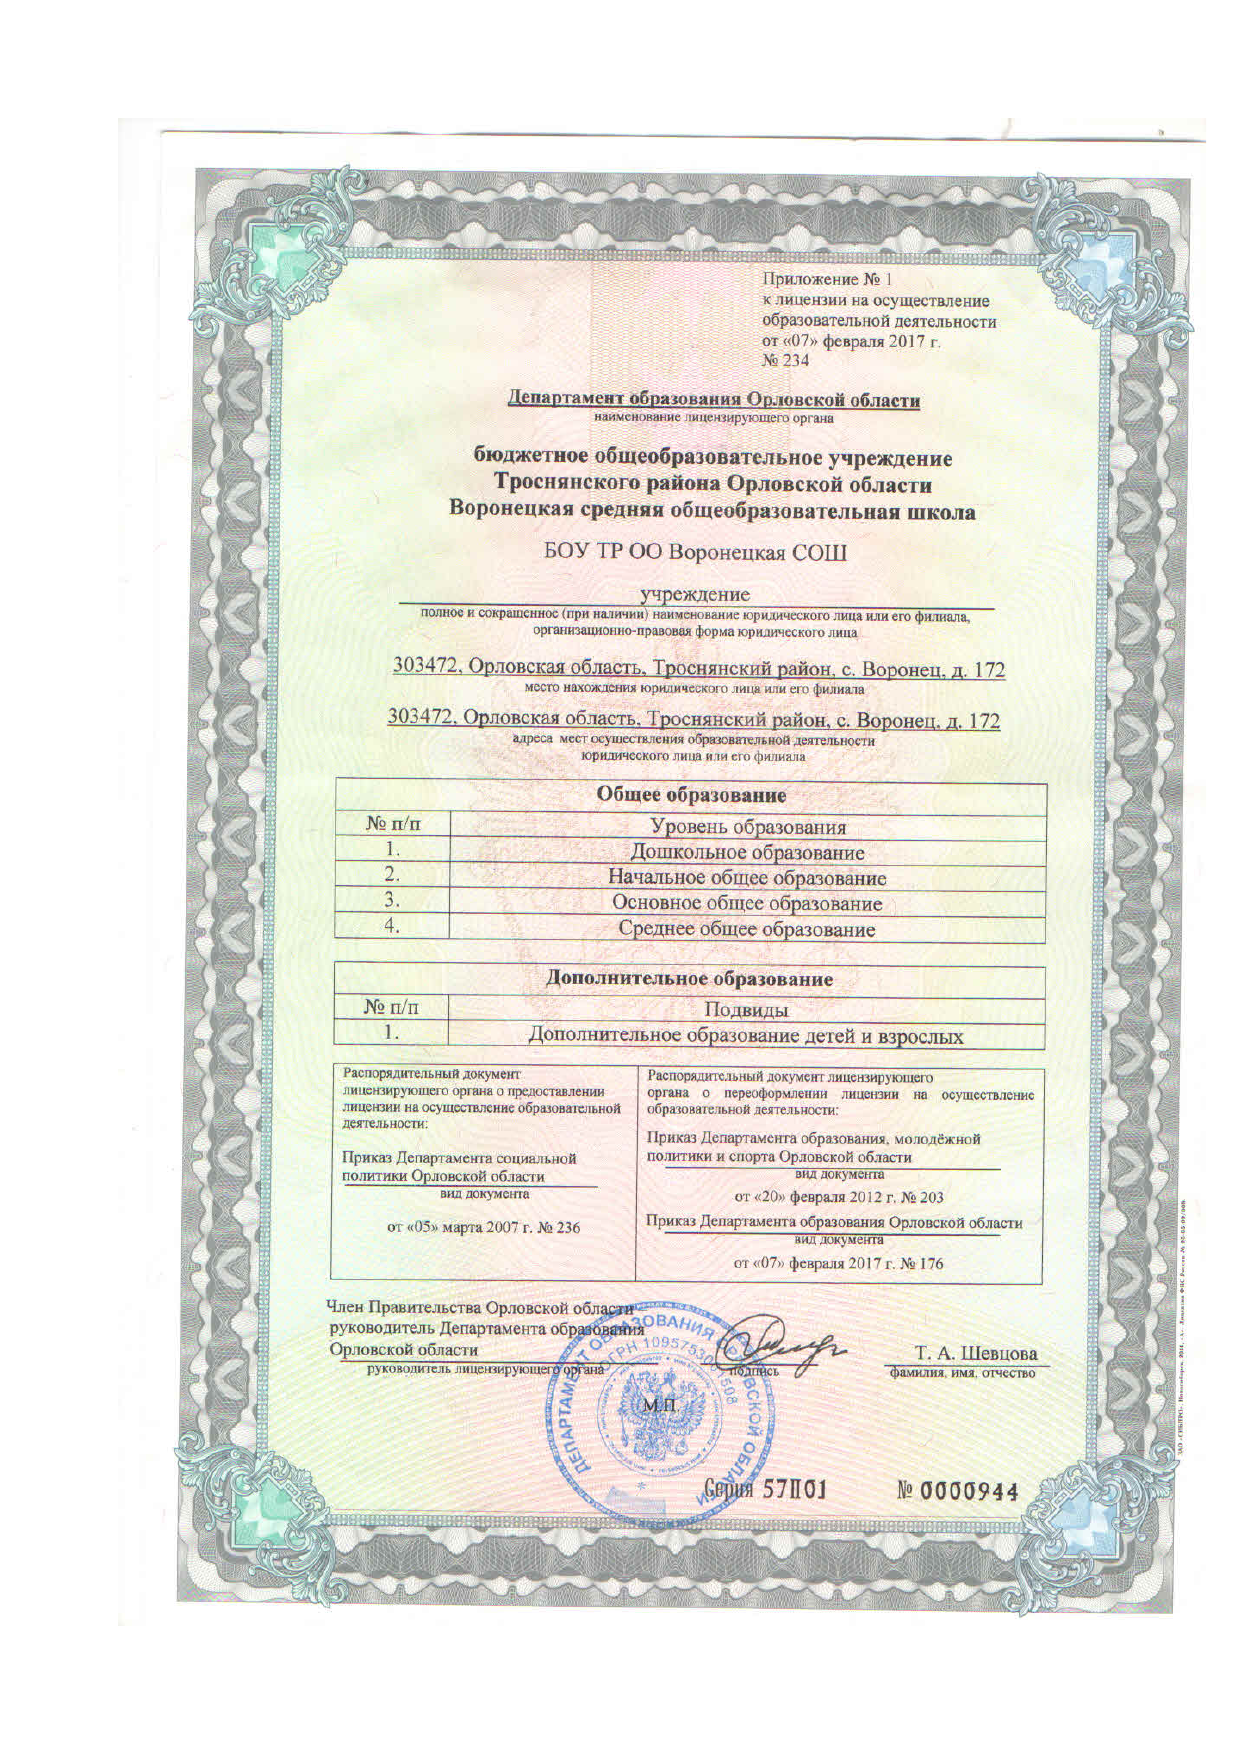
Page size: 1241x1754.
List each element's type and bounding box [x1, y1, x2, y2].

picture [118, 118, 1207, 1626]
